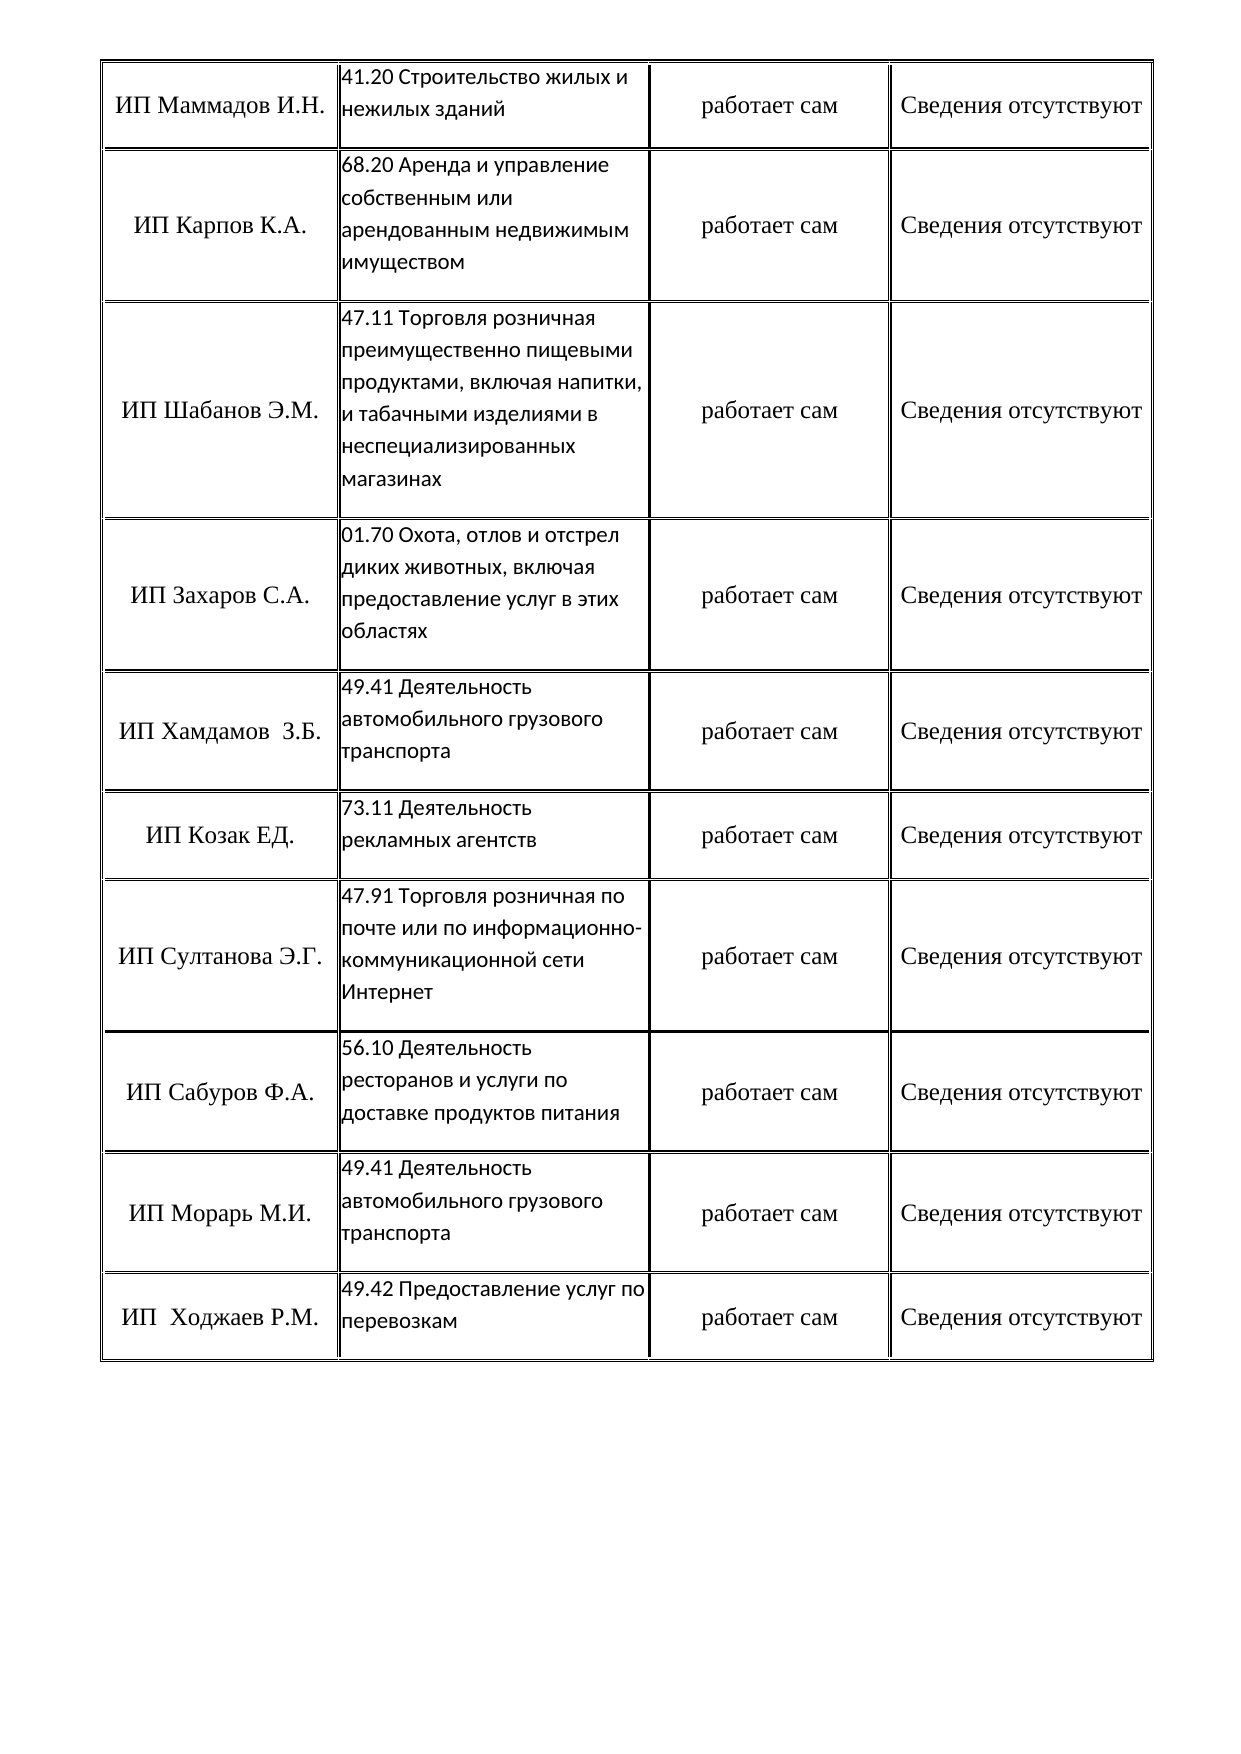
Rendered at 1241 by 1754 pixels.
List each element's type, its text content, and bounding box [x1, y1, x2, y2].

table_cell Сведения отсутствуют [890, 517, 1152, 669]
table_cell 68.20 Аренда и управление собственным или арендованным недвижимым имуществом [341, 151, 648, 300]
table_cell работает сам [651, 520, 888, 669]
table_cell Сведения отсутствуют [892, 147, 1151, 300]
table_cell Сведения отсутствуют [892, 878, 1151, 1030]
table_cell ИП Карпов К.А. [103, 147, 337, 300]
table_cell работает сам [651, 881, 888, 1030]
table_cell Сведения отсутствуют [890, 1271, 1152, 1359]
table_cell Сведения отсутствуют [892, 789, 1151, 877]
table_cell ИП Морарь М.И. [103, 1150, 337, 1271]
table_cell Сведения отсутствуют [892, 1030, 1151, 1150]
table_cell работает сам [651, 1033, 888, 1150]
table_cell 01.70 Охота, отлов и отстрел диких животных, включая предоставление услуг в этих областях [341, 520, 648, 669]
table_cell 56.10 Деятельность ресторанов и услуги по доставке продуктов питания [341, 1033, 648, 1150]
table_cell работает сам [651, 793, 888, 877]
table_cell 47.91 Торговля розничная по почте или по информационно-коммуникационной сети Интернет [341, 881, 648, 1030]
table_cell 49.41 Деятельность автомобильного грузового транспорта [341, 673, 648, 789]
table_cell работает сам [651, 303, 888, 517]
table_cell работает сам [649, 1271, 890, 1359]
table_cell 73.11 Деятельность рекламных агентств [341, 793, 648, 877]
table_cell 49.41 Деятельность автомобильного грузового транспорта [341, 1154, 648, 1271]
table_cell ИП Шабанов Э.М. [101, 300, 339, 517]
table_cell ИП Ходжаев Р.М. [101, 1271, 339, 1359]
table_cell ИП Козак ЕД. [103, 789, 337, 877]
table_cell ИП Сабуров Ф.А. [103, 1030, 337, 1150]
table_cell ИП Хамдамов З.Б. [103, 669, 337, 789]
table_cell 47.11 Торговля розничная преимущественно пищевыми продуктами, включая напитки, и табачными изделиями в неспециализированных магазинах [341, 303, 648, 517]
table_cell работает сам [649, 61, 890, 147]
table_cell 49.42 Предоставление услуг по перевозкам [339, 1274, 649, 1359]
table_cell работает сам [651, 151, 888, 300]
table_cell работает сам [651, 673, 888, 789]
table_cell Сведения отсутствуют [890, 300, 1152, 517]
table_cell ИП Захаров С.А. [101, 517, 339, 669]
table_cell Сведения отсутствуют [892, 669, 1151, 789]
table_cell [890, 63, 1151, 147]
table_cell Сведения отсутствуют [892, 1150, 1151, 1271]
table_cell ИП Маммадов И.Н. [103, 61, 339, 147]
table_cell работает сам [651, 1154, 888, 1271]
table_cell 41.20 Строительство жилых и нежилых зданий [339, 61, 649, 147]
table_cell ИП Султанова Э.Г. [103, 878, 337, 1030]
